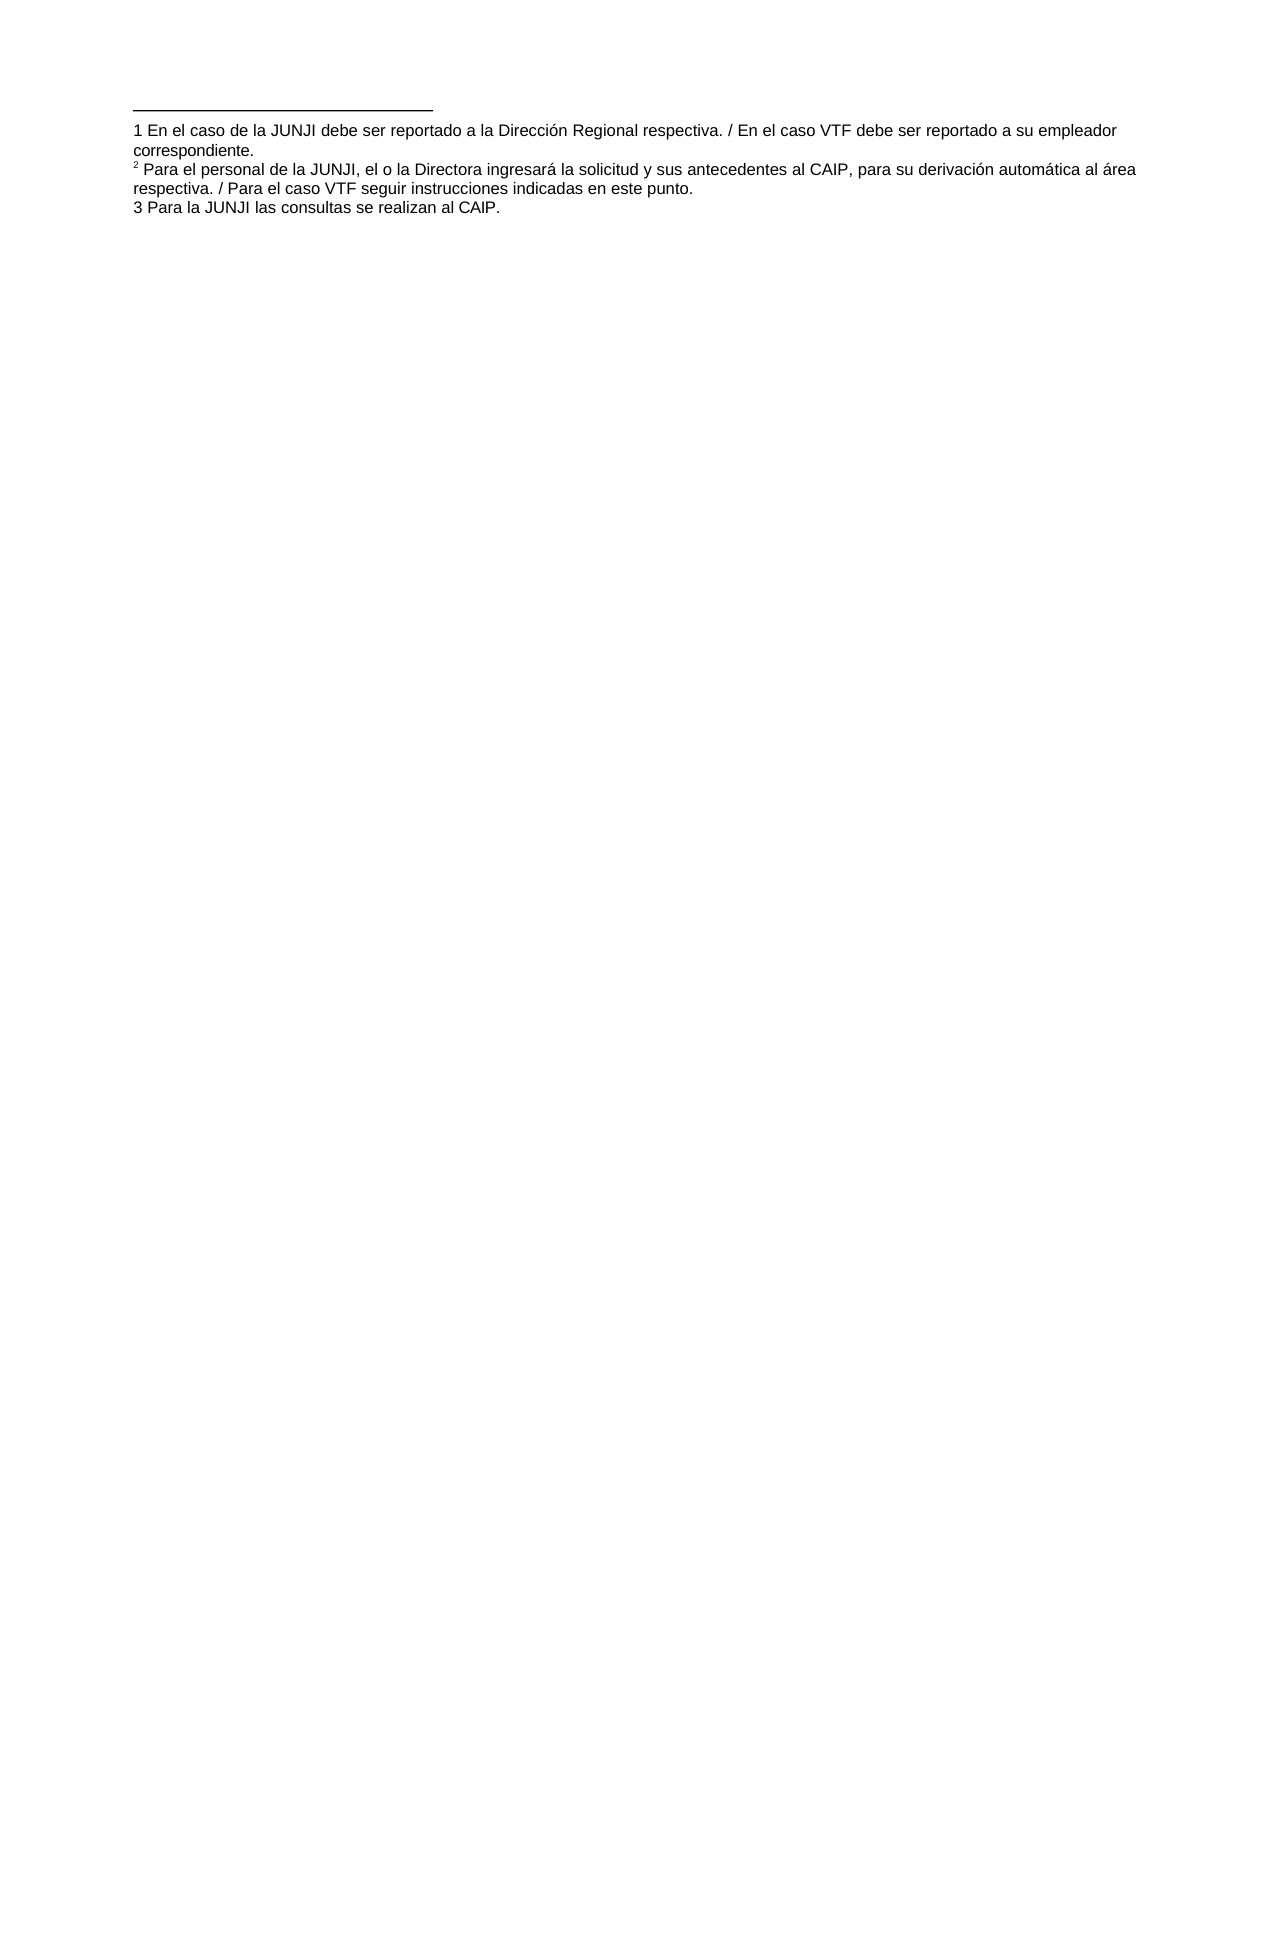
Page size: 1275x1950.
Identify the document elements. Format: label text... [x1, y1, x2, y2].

text 2 Para el personal de la JUNJI, el o la Directora ingresará la solicitud y sus antecedentes al CAIP, para su derivación automática al área respectiva. / Para el caso VTF seguir instrucciones indicadas en este punto. [133, 159, 1152, 198]
text 1 En el caso de la JUNJI debe ser reportado a la Dirección Regional respectiva. / En el caso VTF debe ser reportado a su empleador correspondiente. [133, 98, 1152, 159]
text 3 Para la JUNJI las consultas se realizan al CAIP. [133, 198, 1152, 217]
